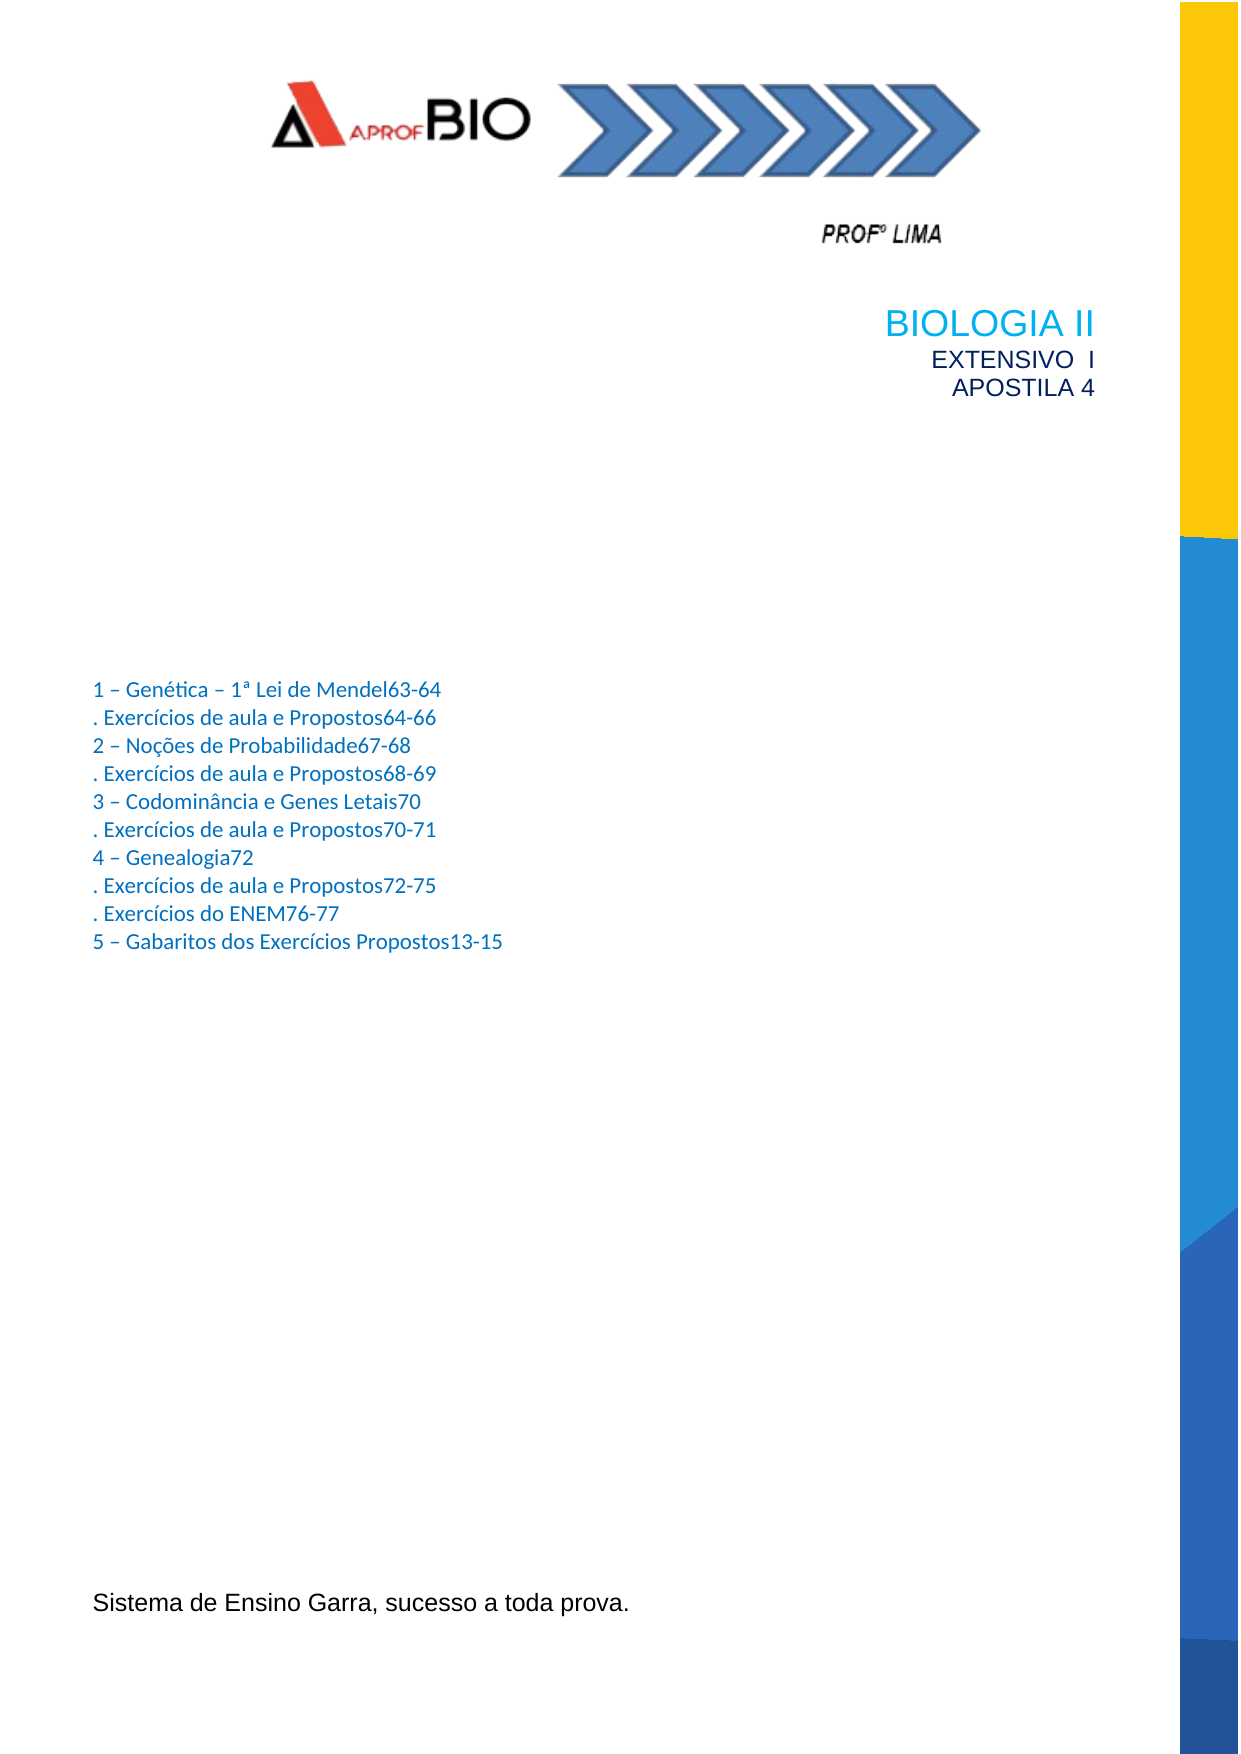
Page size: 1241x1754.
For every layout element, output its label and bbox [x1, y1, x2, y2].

picture [257, 65, 988, 254]
